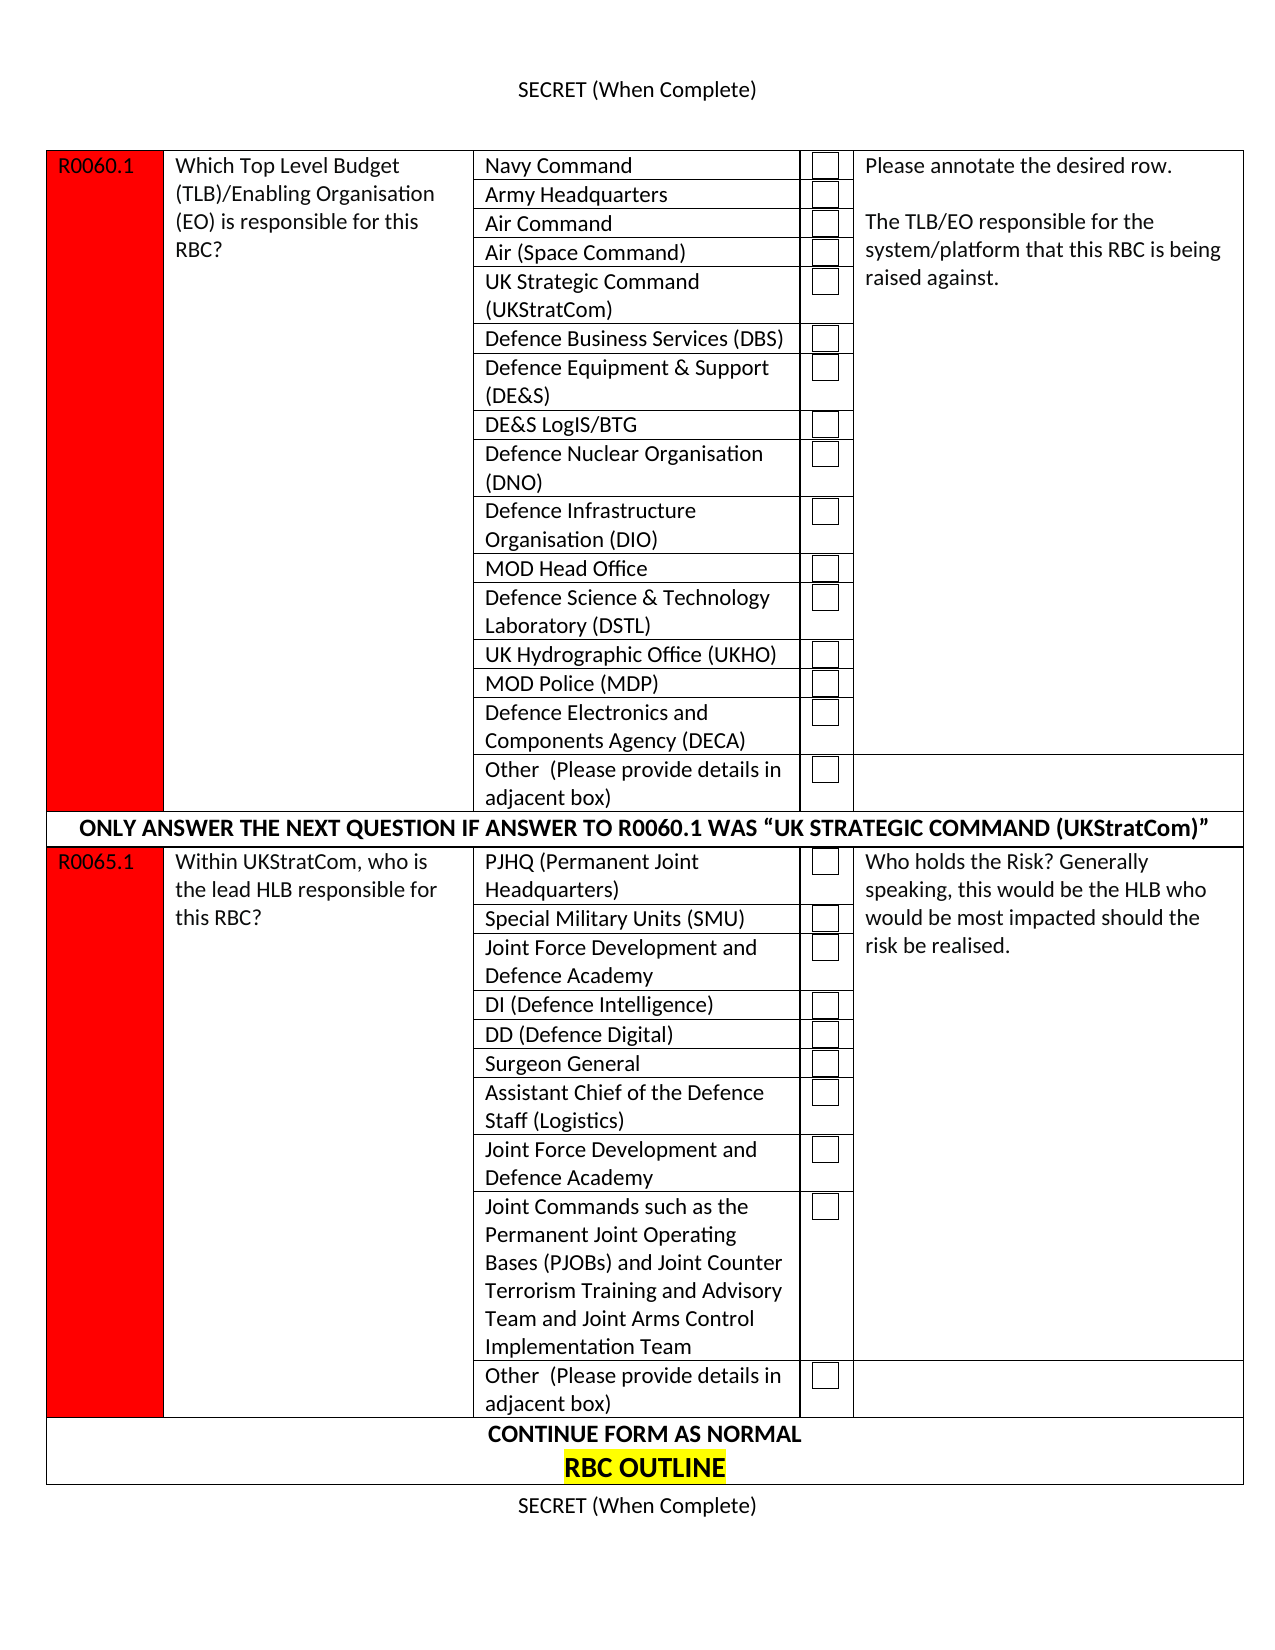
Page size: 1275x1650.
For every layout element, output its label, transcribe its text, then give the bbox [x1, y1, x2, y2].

table_cell Air Command [474, 209, 799, 237]
table_cell [813, 412, 838, 437]
table_cell [801, 640, 853, 668]
table_cell [801, 698, 853, 754]
table_cell [801, 583, 853, 639]
table_header Navy Command [474, 151, 799, 179]
table_cell Other (Please provide details in adjacent box) [474, 1361, 799, 1417]
table_cell Who holds the Risk? Generally speaking, this would be the HLB who would be most impacted should the risk be realised. [854, 848, 1243, 1360]
table_cell Other (Please provide details in adjacent box) [474, 755, 799, 811]
table_cell [801, 905, 812, 932]
table_cell MOD Head Office [474, 554, 799, 582]
table_cell [801, 267, 853, 323]
table_cell [801, 1078, 853, 1134]
table_cell DE&S LogIS/BTG [474, 411, 799, 438]
table_cell Defence Nuclear Organisation (DNO) [474, 440, 799, 496]
table_cell [801, 209, 853, 237]
table_cell DD (Defence Digital) [474, 1020, 799, 1048]
table_cell Surgeon General [474, 1049, 799, 1077]
table_cell [839, 905, 853, 932]
table_cell MOD Police (MDP) [474, 669, 799, 697]
table_cell DI (Defence Intelligence) [474, 991, 799, 1019]
table_cell [801, 440, 853, 496]
table_cell Defence Electronics and Components Agency (DECA) [474, 698, 799, 754]
table_cell Army Headquarters [474, 180, 799, 208]
table_cell CONTINUE FORM AS NORMAL RBC OUTLINE [47, 1418, 1243, 1484]
table_cell [801, 934, 853, 989]
table_cell Defence Business Services (DBS) [474, 324, 799, 352]
table_cell ONLY ANSWER THE NEXT QUESTION IF ANSWER TO R0060.1 WAS “UK STRATEGIC COMMAND (UKStratCom)” [47, 812, 1243, 846]
table_cell Air (Space Command) [474, 238, 799, 266]
table_cell [813, 906, 838, 931]
table_cell Joint Commands such as the Permanent Joint Operating Bases (PJOBs) and Joint Counter Terrorism Training and Advisory Team and Joint Arms Control Implementation Team [474, 1192, 799, 1360]
table_cell Joint Force Development and Defence Academy [474, 934, 799, 989]
table_header [801, 151, 853, 179]
table_cell PJHQ (Permanent Joint Headquarters) [474, 848, 799, 903]
table_cell Defence Science & Technology Laboratory (DSTL) [474, 583, 799, 639]
table_cell [801, 848, 853, 903]
table_cell [839, 411, 853, 438]
table_cell Joint Force Development and Defence Academy [474, 1135, 799, 1191]
table_cell [801, 1361, 853, 1417]
table_cell [801, 324, 853, 352]
table_cell UK Strategic Command (UKStratCom) [474, 267, 799, 323]
table_cell [801, 180, 853, 208]
table_cell [801, 991, 853, 1019]
table_cell [801, 411, 812, 438]
table_cell [801, 1049, 853, 1077]
table_header Which Top Level Budget (TLB)/Enabling Organisation (EO) is responsible for this RBC? [164, 151, 473, 811]
table_cell UK Hydrographic Office (UKHO) [474, 640, 799, 668]
table_cell [801, 1192, 853, 1360]
table_cell [801, 1135, 853, 1191]
table_cell [854, 755, 1243, 811]
table_cell [801, 669, 853, 697]
table_header R0060.1 [47, 151, 163, 811]
table_cell [801, 1020, 853, 1048]
table_cell [854, 1361, 1243, 1417]
table_cell Defence Equipment & Support (DE&S) [474, 354, 799, 409]
table_cell [801, 238, 853, 266]
table_cell [801, 497, 853, 553]
table_cell [801, 554, 853, 582]
table_cell R0065.1 [47, 848, 163, 1417]
table_cell Special Military Units (SMU) [474, 905, 799, 932]
table_cell [801, 354, 853, 409]
table_cell Assistant Chief of the Defence Staff (Logistics) [474, 1078, 799, 1134]
table_cell [801, 755, 853, 811]
table_cell Within UKStratCom, who is the lead HLB responsible for this RBC? [164, 848, 473, 1417]
table_header Please annotate the desired row. The TLB/EO responsible for the system/platform that this RBC is being raised against. [854, 151, 1243, 754]
table_cell Defence Infrastructure Organisation (DIO) [474, 497, 799, 553]
